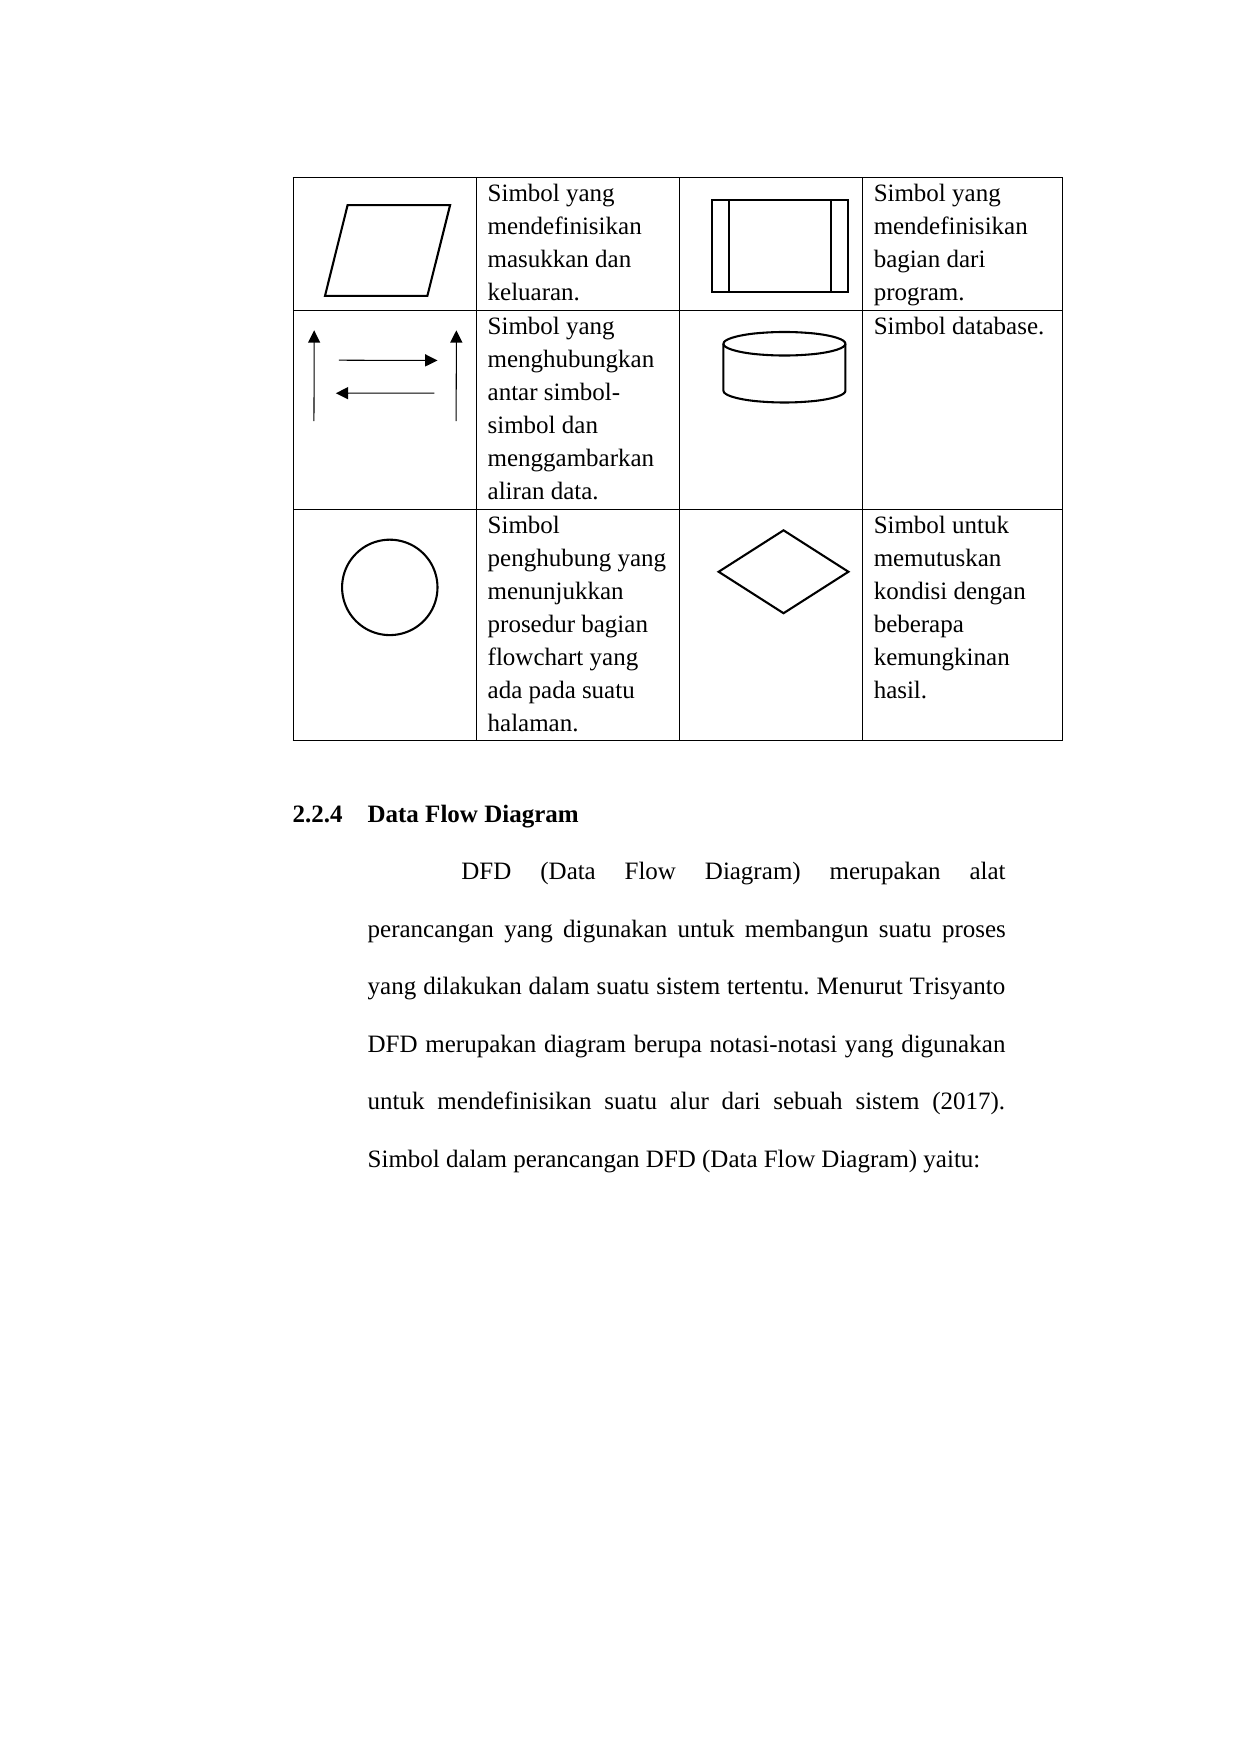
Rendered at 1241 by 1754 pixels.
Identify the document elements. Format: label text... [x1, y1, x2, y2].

table_cell Simbol yang mendefinisikan masukkan dan keluaran. [477, 178, 679, 310]
list DFD (Data Flow Diagram) merupakan alat perancangan yang digunakan untuk membangun suatu proses yang dilakukan dalam suatu sistem tertentu. Menurut Trisyanto DFD merupakan diagram berupa notasi-notasi yang digunakan untuk mendefinisikan suatu alur dari sebuah sistem (2017). Simbol dalam perancangan DFD (Data Flow Diagram) yaitu: [367, 856, 1006, 1173]
table_cell Simbol untuk memutuskan kondisi dengan beberapa kemungkinan hasil. [863, 510, 1062, 740]
list Data Flow Diagram [292, 799, 1063, 828]
table_cell Simbol yang menghubungkan antar simbol-simbol dan menggambarkan aliran data. [477, 311, 679, 509]
table_cell Simbol penghubung yang menunjukkan prosedur bagian flowchart yang ada pada suatu halaman. [477, 510, 679, 740]
table_cell [680, 510, 862, 740]
table_cell [294, 311, 476, 509]
table_cell [294, 178, 476, 310]
table_cell [680, 178, 862, 310]
table_cell Simbol yang mendefinisikan bagian dari program. [863, 178, 1062, 310]
table_cell Simbol database. [863, 311, 1062, 509]
table_cell [294, 510, 476, 740]
table_cell [680, 311, 862, 509]
